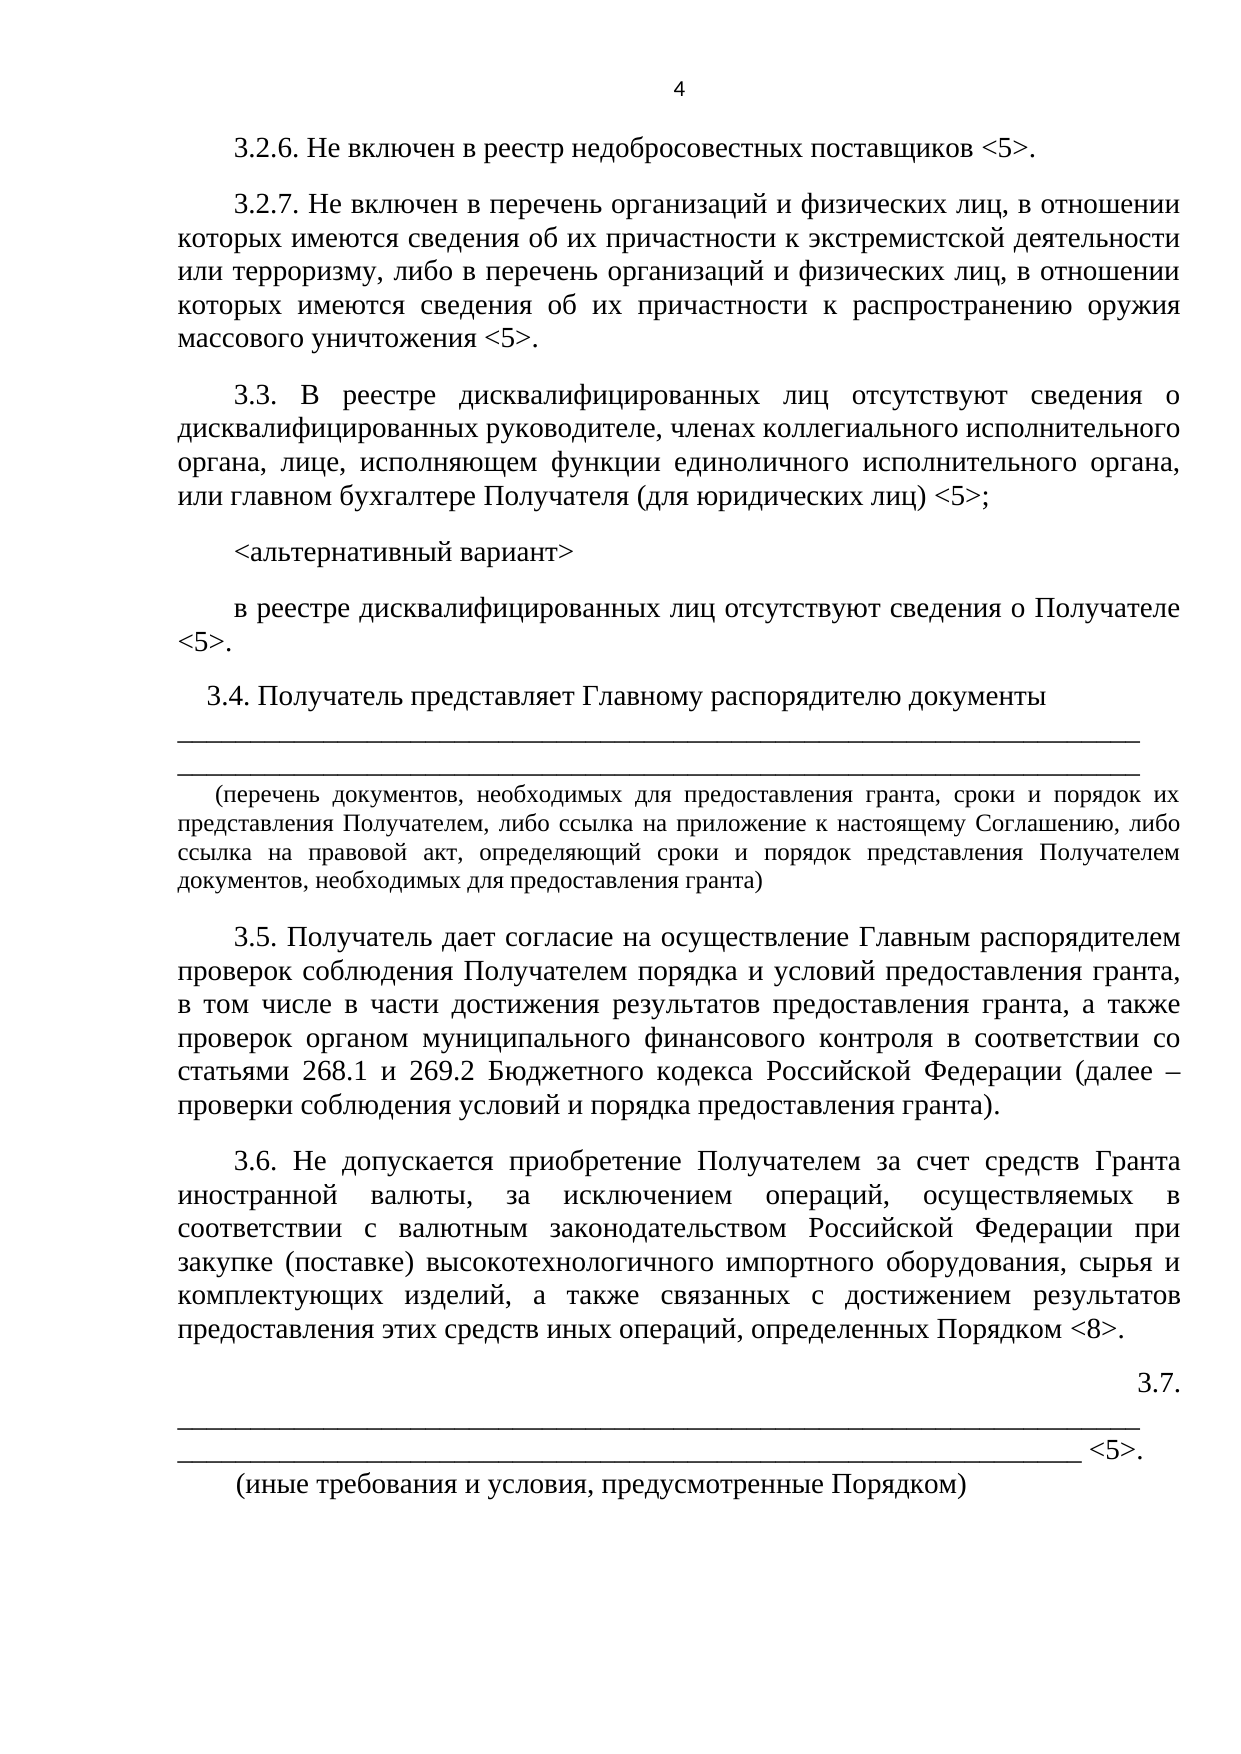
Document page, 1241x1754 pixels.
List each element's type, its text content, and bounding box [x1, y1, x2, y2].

text (перечень документов, необходимых для предоставления гранта, сроки и порядок их представления Получателем, либо ссылка на приложение к настоящему Соглашению, либо ссылка на правовой акт, определяющий сроки и порядок представления Получателем документов, необходимых для предоставления гранта) [177, 779, 1181, 894]
text (иные требования и условия, предусмотренные Порядком) [177, 1466, 1181, 1499]
text <альтернативный вариант> [177, 534, 1181, 568]
text 3.2.7. Не включен в перечень организаций и физических лиц, в отношении которых имеются сведения об их причастности к экстремистской деятельности или терроризму, либо в перечень организаций и физических лиц, в отношении которых имеются сведения об их причастности к распространению оружия массового уничтожения <5>. [177, 186, 1181, 354]
text 3.4. Получатель представляет Главному распорядителю документы [177, 678, 1181, 712]
text ______________________________________________________________ <5>. [177, 1432, 1181, 1466]
text 3.3. В реестре дисквалифицированных лиц отсутствуют сведения о дисквалифицированных руководителе, членах коллегиального исполнительного органа, лице, исполняющем функции единоличного исполнительного органа, или главном бухгалтере Получателя (для юридических лиц) <5>; [177, 377, 1181, 511]
text 3.2.6. Не включен в реестр недобросовестных поставщиков <5>. [177, 130, 1181, 163]
text 3.5. Получатель дает согласие на осуществление Главным распорядителем проверок соблюдения Получателем порядка и условий предоставления гранта, в том числе в части достижения результатов предоставления гранта, а также проверок органом муниципального финансового контроля в соответствии со статьями 268.1 и 269.2 Бюджетного кодекса Российской Федерации (далее – проверки соблюдения условий и порядка предоставления гранта). [177, 919, 1181, 1120]
text 3.6. Не допускается приобретение Получателем за счет средств Гранта иностранной валюты, за исключением операций, осуществляемых в соответствии с валютным законодательством Российской Федерации при закупке (поставке) высокотехнологичного импортного оборудования, сырья и комплектующих изделий, а также связанных с достижением результатов предоставления этих средств иных операций, определенных Порядком <8>. [177, 1143, 1181, 1344]
text 3.7. __________________________________________________________________ [177, 1365, 1181, 1432]
text __________________________________________________________________ [177, 746, 1181, 779]
text в реестре дисквалифицированных лиц отсутствуют сведения о Получателе <5>. [177, 591, 1181, 658]
text __________________________________________________________________ [177, 712, 1181, 746]
